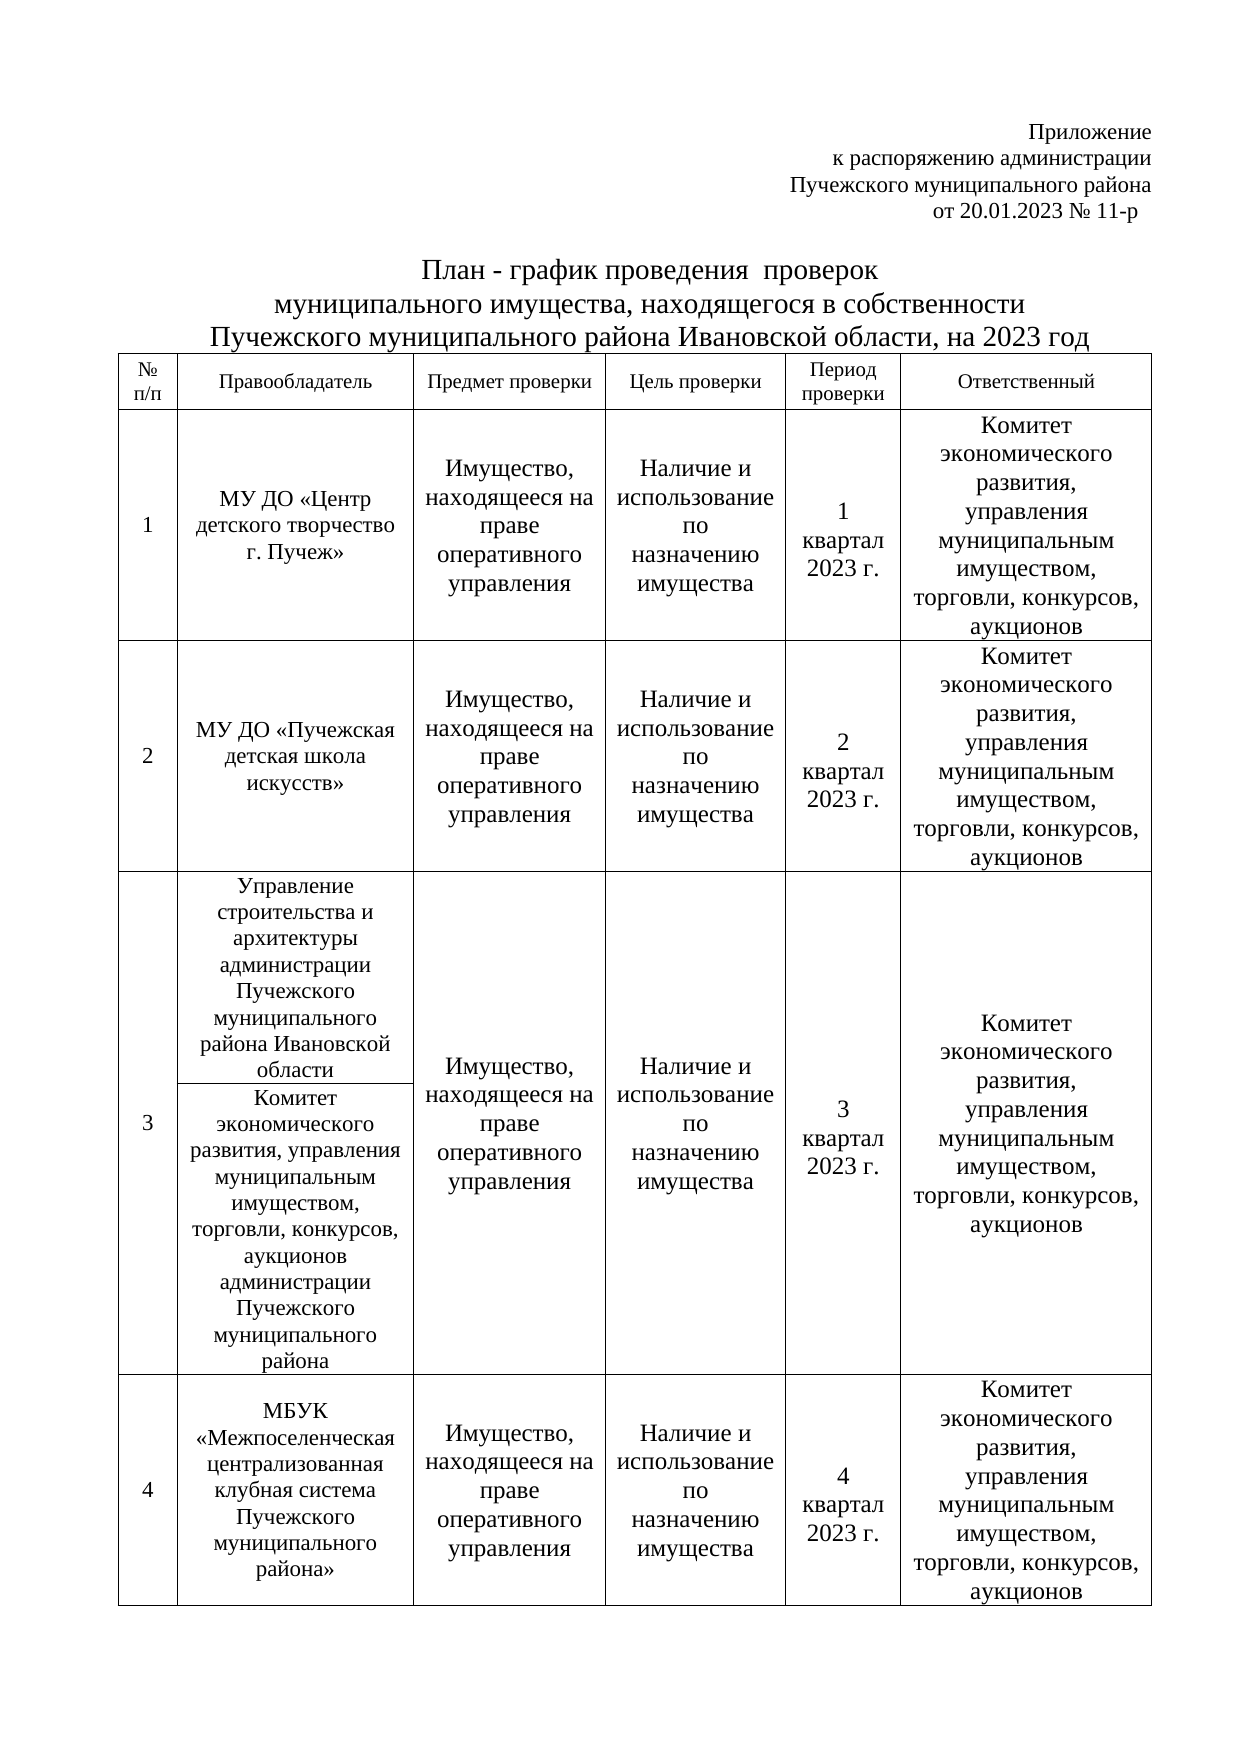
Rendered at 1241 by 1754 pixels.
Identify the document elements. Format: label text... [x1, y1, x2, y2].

table_cell Имущество, находящееся на праве оперативного управления [414, 1375, 605, 1604]
table_cell Управление строительства и архитектуры администрации Пучежского муниципального района Ивановской области [178, 872, 413, 1083]
table_cell Комитет экономического развития, управления муниципальным имуществом, торговли, конкурсов, аукционов [901, 410, 1151, 640]
table_cell 4 [119, 1375, 177, 1604]
table_cell Наличие и использование по назначению имущества [606, 872, 785, 1373]
table_cell Имущество, находящееся на праве оперативного управления [414, 410, 605, 640]
table_header № п/п [119, 354, 177, 409]
table_cell 1 [119, 410, 177, 640]
table_cell 3 [119, 872, 177, 1373]
table_cell Комитет экономического развития, управления муниципальным имуществом, торговли, конкурсов, аукционов администрации Пучежского муниципального района [178, 1084, 413, 1373]
table_cell Комитет экономического развития, управления муниципальным имуществом, торговли, конкурсов, аукционов [901, 872, 1151, 1373]
table_cell Комитет экономического развития, управления муниципальным имуществом, торговли, конкурсов, аукционов [901, 641, 1151, 871]
table_cell МБУК «Межпоселенческая централизованная клубная система Пучежского муниципального района» [178, 1375, 413, 1604]
table_cell Наличие и использование по назначению имущества [606, 1375, 785, 1604]
text Приложение [177, 118, 1152, 144]
table_header Период проверки [786, 354, 900, 409]
table_cell 2 [119, 641, 177, 871]
table_cell 2 квартал 2023 г. [786, 641, 900, 871]
table_cell 3 квартал 2023 г. [786, 872, 900, 1373]
table_cell 4 квартал 2023 г. [786, 1375, 900, 1604]
table_header Предмет проверки [414, 354, 605, 409]
text План - график проведения проверок [177, 252, 1122, 286]
table_cell Наличие и использование по назначению имущества [606, 410, 785, 640]
text муниципального имущества, находящегося в собственности [177, 286, 1122, 319]
table_cell 1 квартал 2023 г. [786, 410, 900, 640]
text от 20.01.2023 № 11-р [177, 197, 1152, 223]
table_header Ответственный [901, 354, 1151, 409]
text Пучежского муниципального района [177, 171, 1152, 197]
text к распоряжению администрации [177, 144, 1152, 171]
table_cell МУ ДО «Пучежская детская школа искусств» [178, 641, 413, 871]
table_cell МУ ДО «Центр детского творчество г. Пучеж» [178, 410, 413, 640]
table_cell Имущество, находящееся на праве оперативного управления [414, 872, 605, 1373]
table_cell Наличие и использование по назначению имущества [606, 641, 785, 871]
table_cell Имущество, находящееся на праве оперативного управления [414, 641, 605, 871]
table_header Правообладатель [178, 354, 413, 409]
table_cell Комитет экономического развития, управления муниципальным имуществом, торговли, конкурсов, аукционов [901, 1375, 1151, 1604]
text Пучежского муниципального района Ивановской области, на 2023 год [177, 319, 1122, 353]
table_header Цель проверки [606, 354, 785, 409]
